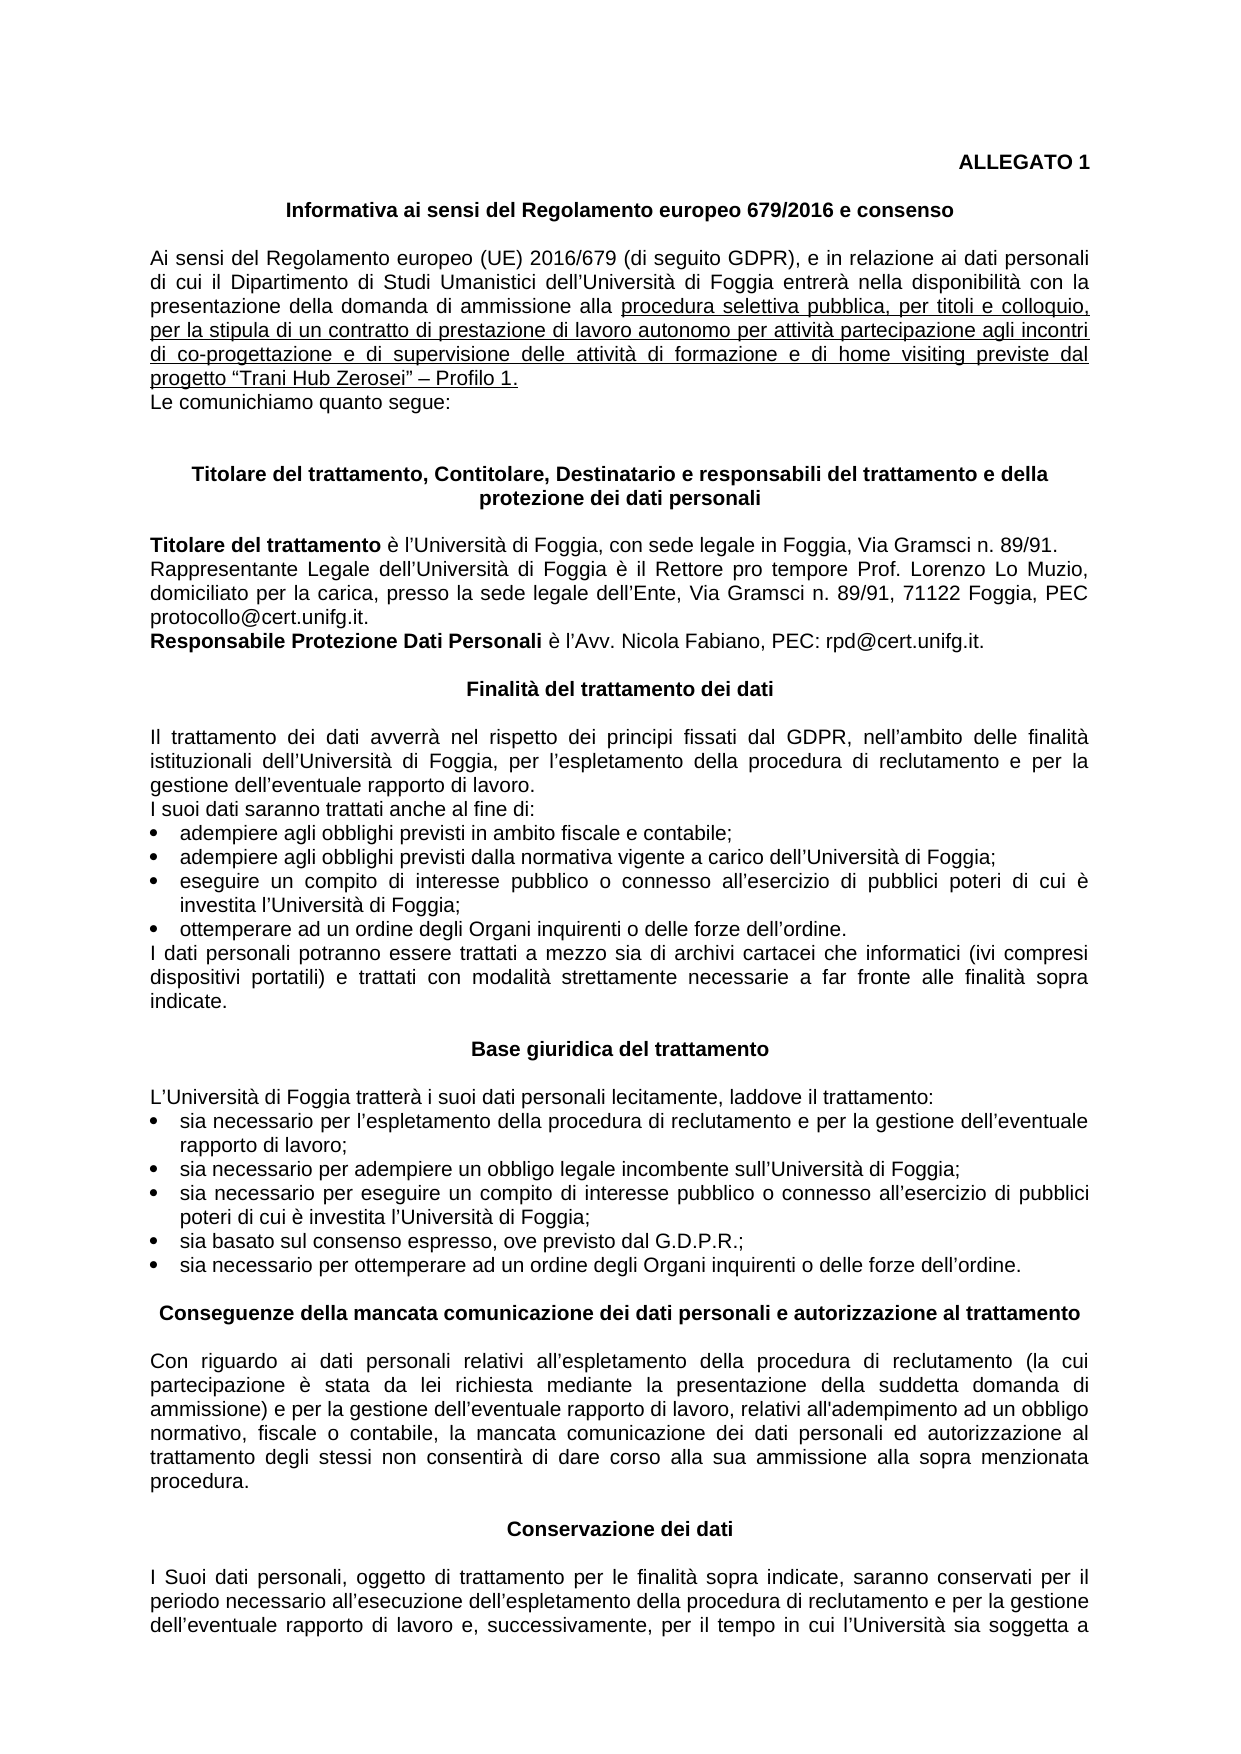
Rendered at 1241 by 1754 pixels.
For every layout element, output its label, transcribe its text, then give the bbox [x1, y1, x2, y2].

text Conseguenze della mancata comunicazione dei dati personali e autorizzazione al trattamento [150, 1301, 1090, 1325]
text Ai sensi del Regolamento europeo (UE) 2016/679 (di seguito GDPR), e in relazione ai dati personali di cui il Dipartimento di Studi Umanistici dell’Università di Foggia entrerà nella disponibilità con la presentazione della domanda di ammissione alla procedura selettiva pubblica, per titoli e colloquio, per la stipula di un contratto di prestazione di lavoro autonomo per attività partecipazione agli incontri di co-progettazione e di supervisione delle attività di formazione e di home visiting previste dal progetto “Trani Hub Zerosei” – Profilo 1. [150, 246, 1090, 339]
list sia necessario per adempiere un obbligo legale incombente sull’Università di Foggia; [150, 1157, 1090, 1181]
text Le comunichiamo quanto segue: [150, 389, 1090, 413]
text ALLEGATO 1 [150, 150, 1090, 174]
text Titolare del trattamento è l’Università di Foggia, con sede legale in Foggia, Via Gramsci n. 89/91. [150, 533, 1090, 557]
text Conservazione dei dati [150, 1517, 1090, 1541]
list sia necessario per l’espletamento della procedura di reclutamento e per la gestione dell’eventuale rapporto di lavoro; [150, 1109, 1090, 1157]
text Finalità del trattamento dei dati [150, 677, 1090, 701]
text Informativa ai sensi del Regolamento europeo 679/2016 e consenso [150, 198, 1090, 222]
text Responsabile Protezione Dati Personali è l’Avv. Nicola Fabiano, PEC: rpd@cert.unifg.it. [150, 629, 1090, 653]
list eseguire un compito di interesse pubblico o connesso all’esercizio di pubblici poteri di cui è investita l’Università di Foggia; [150, 869, 1090, 917]
text Il trattamento dei dati avverrà nel rispetto dei principi fissati dal GDPR, nell’ambito delle finalità istituzionali dell’Università di Foggia, per l’espletamento della procedura di reclutamento e per la gestione dell’eventuale rapporto di lavoro. [150, 725, 1090, 797]
list adempiere agli obblighi previsti in ambito fiscale e contabile; [150, 821, 1090, 845]
text I dati personali potranno essere trattati a mezzo sia di archivi cartacei che informatici (ivi compresi dispositivi portatili) e trattati con modalità strettamente necessarie a far fronte alle finalità sopra indicate. [150, 941, 1090, 1013]
text I suoi dati saranno trattati anche al fine di: [150, 797, 1090, 821]
text Base giuridica del trattamento [150, 1037, 1090, 1061]
list sia necessario per ottemperare ad un ordine degli Organi inquirenti o delle forze dell’ordine. [150, 1253, 1090, 1277]
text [150, 1564, 1090, 1636]
text Ai sensi del Regolamento europeo (UE) 2016/679 (di seguito GDPR), e in relazione ai dati personali di cui il Dipartimento di Studi Umanistici dell’Università di Foggia entrerà nella disponibilità con la presentazione della domanda di ammissione alla procedura selettiva pubblica, per titoli e colloquio, per la stipula di un contratto di prestazione di lavoro autonomo per attività partecipazione agli incontri di co-progettazione e di supervisione delle attività di formazione e di home visiting previste dal progetto “Trani Hub Zerosei” – Profilo 1. [150, 340, 1090, 389]
text Con riguardo ai dati personali relativi all’espletamento della procedura di reclutamento (la cui partecipazione è stata da lei richiesta mediante la presentazione della suddetta domanda di ammissione) e per la gestione dell’eventuale rapporto di lavoro, relativi all'adempimento ad un obbligo normativo, fiscale o contabile, la mancata comunicazione dei dati personali ed autorizzazione al trattamento degli stessi non consentirà di dare corso alla sua ammissione alla sopra menzionata procedura. [150, 1349, 1090, 1493]
text Titolare del trattamento, Contitolare, Destinatario e responsabili del trattamento e della protezione dei dati personali [150, 461, 1090, 509]
text L’Università di Foggia tratterà i suoi dati personali lecitamente, laddove il trattamento: [150, 1085, 1090, 1109]
list sia basato sul consenso espresso, ove previsto dal G.D.P.R.; [150, 1229, 1090, 1253]
list sia necessario per eseguire un compito di interesse pubblico o connesso all’esercizio di pubblici poteri di cui è investita l’Università di Foggia; [150, 1181, 1090, 1229]
list adempiere agli obblighi previsti dalla normativa vigente a carico dell’Università di Foggia; [150, 845, 1090, 869]
list ottemperare ad un ordine degli Organi inquirenti o delle forze dell’ordine. [150, 917, 1090, 941]
text Rappresentante Legale dell’Università di Foggia è il Rettore pro tempore Prof. Lorenzo Lo Muzio, domiciliato per la carica, presso la sede legale dell’Ente, Via Gramsci n. 89/91, 71122 Foggia, PEC protocollo@cert.unifg.it. [150, 557, 1090, 629]
